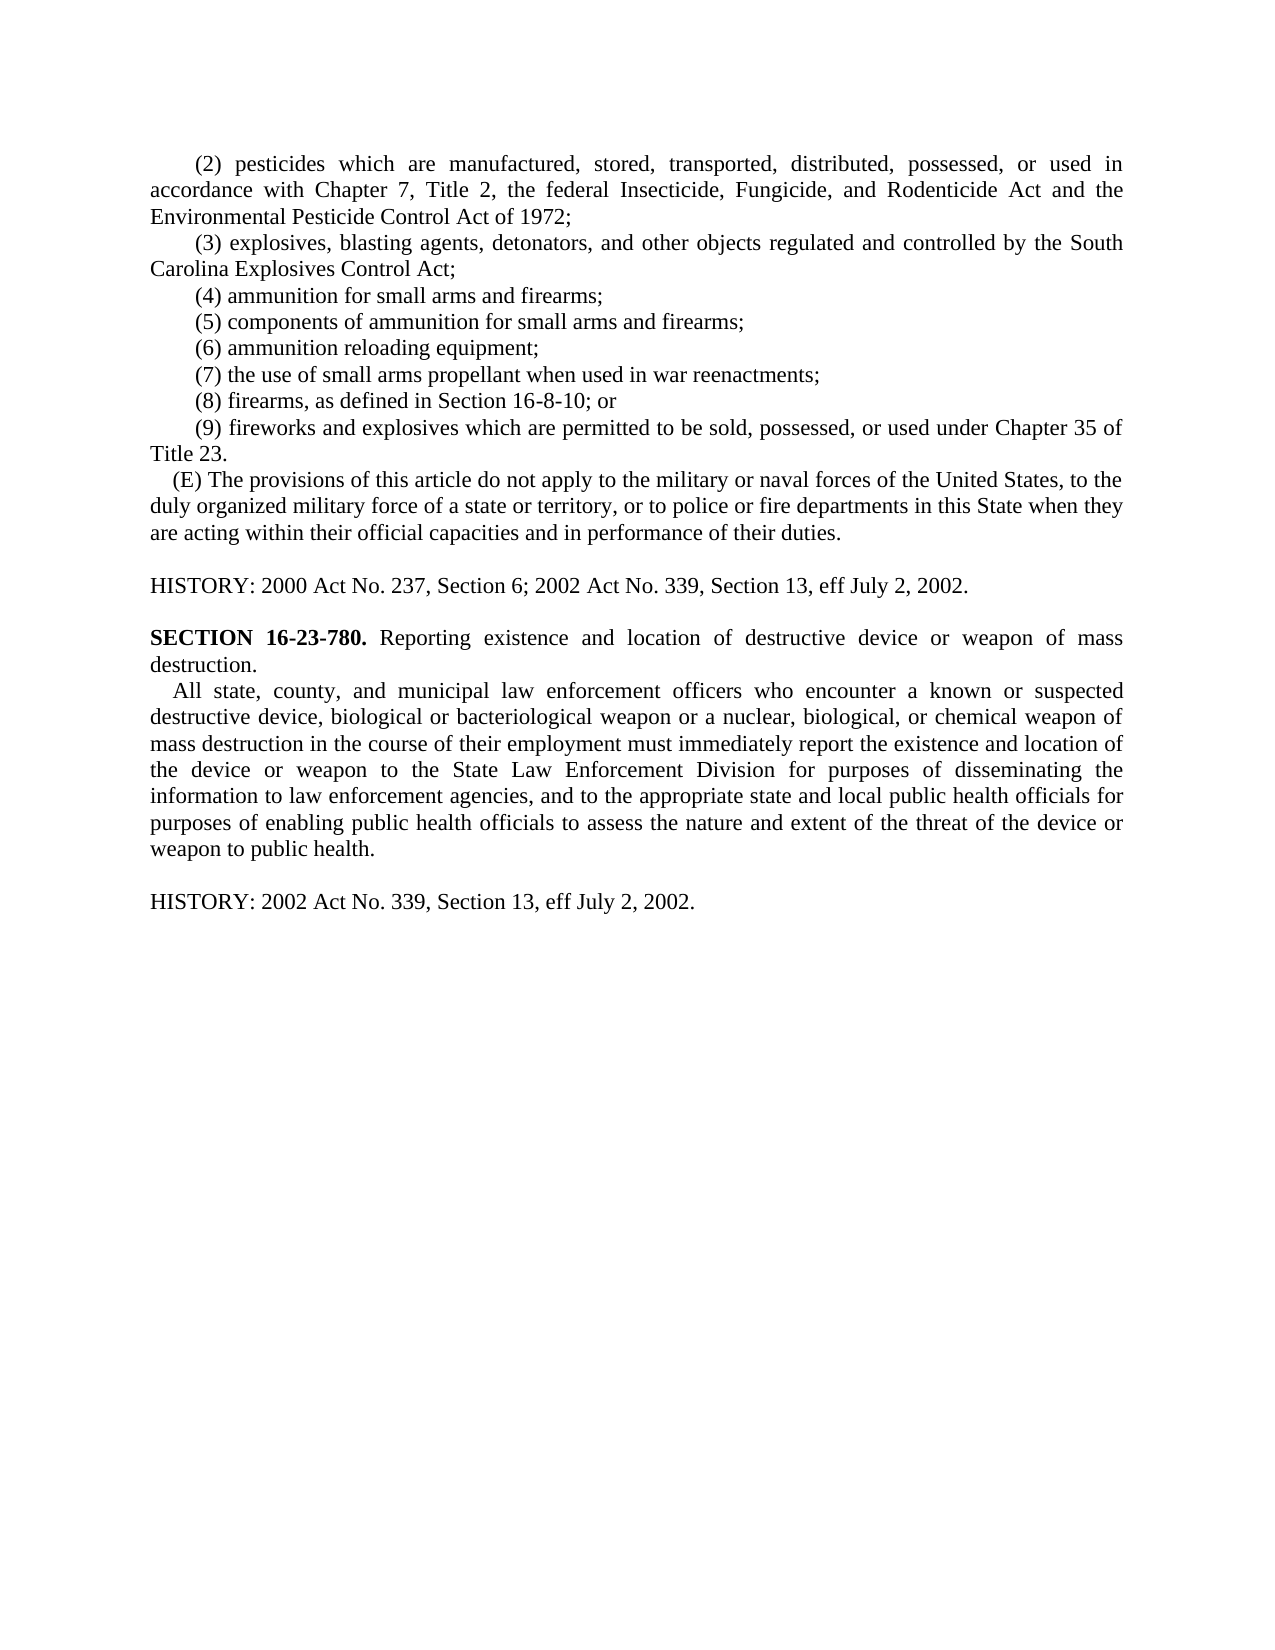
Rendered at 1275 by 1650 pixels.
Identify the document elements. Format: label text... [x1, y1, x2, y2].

text (8) firearms, as defined in Section 16-8-10; or [150, 387, 1125, 413]
text (E) The provisions of this article do not apply to the military or naval forces of the United States, to the duly organized military force of a state or territory, or to police or fire departments in this State when they are acting within their official capacities and in performance of their duties. [150, 466, 1125, 545]
text All state, county, and municipal law enforcement officers who encounter a known or suspected destructive device, biological or bacteriological weapon or a nuclear, biological, or chemical weapon of mass destruction in the course of their employment must immediately report the existence and location of the device or weapon to the State Law Enforcement Division for purposes of disseminating the information to law enforcement agencies, and to the appropriate state and local public health officials for purposes of enabling public health officials to assess the nature and extent of the threat of the device or weapon to public health. [150, 677, 1125, 862]
text (2) pesticides which are manufactured, stored, transported, distributed, possessed, or used in accordance with Chapter 7, Title 2, the federal Insecticide, Fungicide, and Rodenticide Act and the Environmental Pesticide Control Act of 1972; [150, 150, 1125, 229]
text (6) ammunition reloading equipment; [150, 334, 1125, 361]
text (4) ammunition for small arms and firearms; [150, 282, 1125, 308]
text (3) explosives, blasting agents, detonators, and other objects regulated and controlled by the South Carolina Explosives Control Act; [150, 229, 1125, 282]
text (5) components of ammunition for small arms and firearms; [150, 308, 1125, 334]
text SECTION 16-23-780. Reporting existence and location of destructive device or weapon of mass destruction. [150, 624, 1125, 677]
text HISTORY: 2002 Act No. 339, Section 13, eff July 2, 2002. [150, 888, 1125, 914]
text (7) the use of small arms propellant when used in war reenactments; [150, 361, 1125, 387]
text HISTORY: 2000 Act No. 237, Section 6; 2002 Act No. 339, Section 13, eff July 2, 2002. [150, 572, 1125, 598]
text (9) fireworks and explosives which are permitted to be sold, possessed, or used under Chapter 35 of Title 23. [150, 413, 1125, 466]
